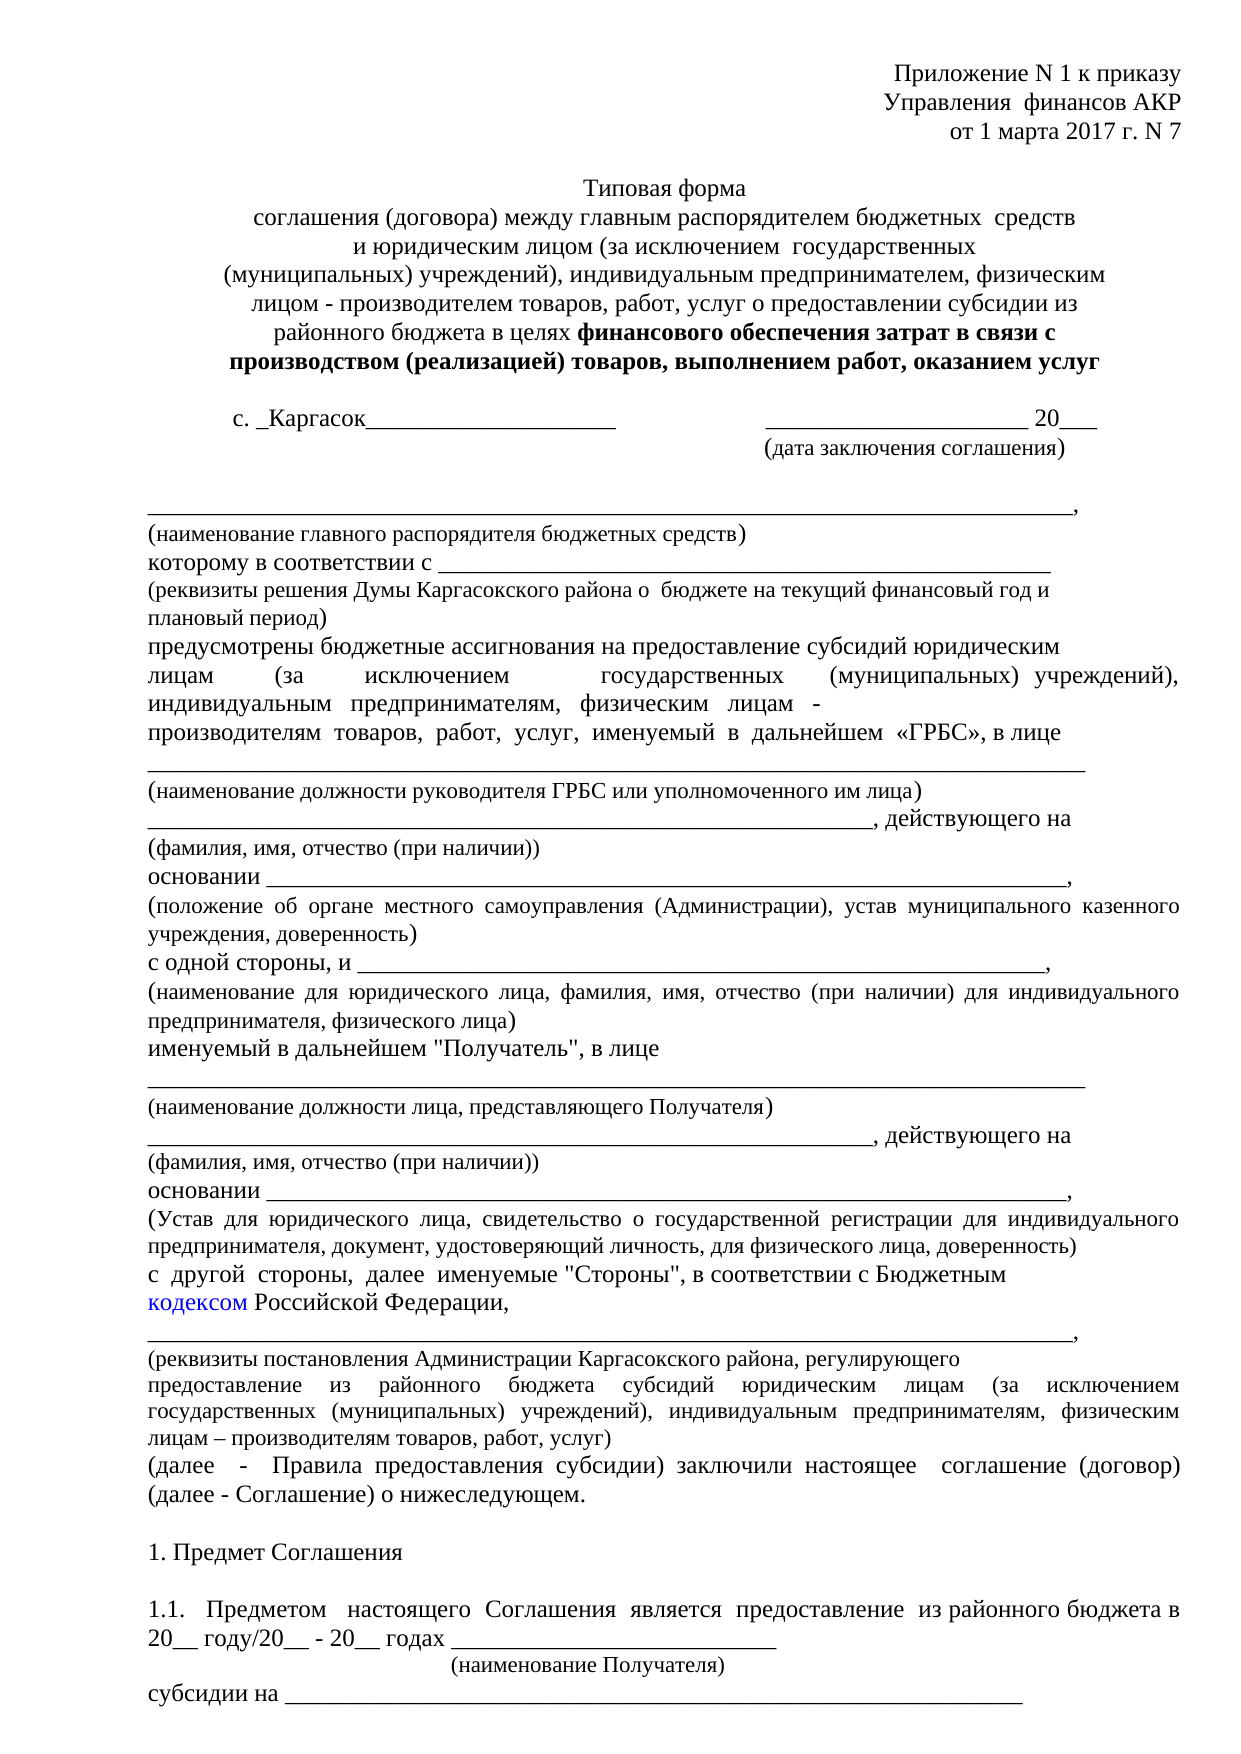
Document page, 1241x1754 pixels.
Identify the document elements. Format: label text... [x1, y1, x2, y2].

text (наименование должности руководителя ГРБС или уполномоченного им лица) [148, 775, 1181, 803]
text (наименование должности лица, представляющего Получателя) [148, 1091, 1181, 1120]
text (фамилия, имя, отчество (при наличии)) [148, 832, 1181, 861]
text (дата заключения соглашения) [148, 432, 1181, 461]
text 1. Предмет Соглашения [148, 1537, 1181, 1565]
text основании ________________________________________________________________, [148, 861, 1181, 890]
text (положение об органе местного самоуправления (Администрации), устав муниципального казенного учреждения, доверенность) [148, 890, 1181, 947]
text от 1 марта 2017 г. N 7 [148, 116, 1181, 144]
text и юридическим лицом (за исключением государственных [148, 231, 1181, 259]
text (Устав для юридического лица, свидетельство о государственной регистрации для индивидуального предпринимателя, документ, удостоверяющий личность, для физического лица, доверенность) [148, 1203, 1181, 1259]
text соглашения (договора) между главным распорядителем бюджетных средств [148, 202, 1181, 231]
text Приложение N 1 к приказу [148, 58, 1181, 87]
text лицам (за исключением государственных (муниципальных) учреждений), индивидуальным предпринимателям, физическим лицам - [148, 660, 1181, 717]
text (наименование для юридического лица, фамилия, имя, отчество (при наличии) для индивидуального предпринимателя, физического лица) [148, 976, 1181, 1033]
text Управления финансов АКР [148, 87, 1181, 116]
text __________________________________________________________, действующего на [148, 1120, 1181, 1148]
text (наименование Получателя) [148, 1652, 1181, 1678]
text с. _Каргасок____________________ _____________________ 20___ [148, 403, 1181, 432]
text ___________________________________________________________________________ [148, 746, 1181, 775]
text __________________________________________________________, действующего на [148, 803, 1181, 832]
text __________________________________________________________________________, [148, 489, 1181, 518]
text (реквизиты решения Думы Каргасокского района о бюджете на текущий финансовый год и [148, 576, 1181, 602]
text лицом - производителем товаров, работ, услуг о предоставлении субсидии из [148, 288, 1181, 317]
text Типовая форма [148, 173, 1181, 202]
text производством (реализацией) товаров, выполнением работ, оказанием услуг [148, 346, 1181, 374]
text предусмотрены бюджетные ассигнования на предоставление субсидий юридическим [148, 631, 1181, 660]
text которому в соответствии с _________________________________________________ [148, 547, 1181, 576]
text производителям товаров, работ, услуг, именуемый в дальнейшем «ГРБС», в лице [148, 717, 1181, 746]
text кодексом Российской Федерации, [148, 1287, 1181, 1316]
text ___________________________________________________________________________ [148, 1062, 1181, 1091]
text районного бюджета в целях финансового обеспечения затрат в связи с [148, 317, 1181, 346]
text __________________________________________________________________________, [148, 1316, 1181, 1345]
text субсидии на ___________________________________________________________ [148, 1678, 1181, 1707]
text (муниципальных) учреждений), индивидуальным предпринимателем, физическим [148, 259, 1181, 288]
text 1.1. Предметом настоящего Соглашения является предоставление из районного бюджета в 20__ году/20__ - 20__ годах __________________________ [148, 1594, 1181, 1652]
text плановый период) [148, 602, 1181, 631]
text (реквизиты постановления Администрации Каргасокского района, регулирующего [148, 1345, 1181, 1371]
text именуемый в дальнейшем "Получатель", в лице [148, 1033, 1181, 1062]
text с другой стороны, далее именуемые "Стороны", в соответствии с Бюджетным [148, 1259, 1181, 1287]
text (наименование главного распорядителя бюджетных средств) [148, 518, 1181, 547]
text основании ________________________________________________________________, [148, 1175, 1181, 1203]
text с одной стороны, и _______________________________________________________, [148, 947, 1181, 976]
text (фамилия, имя, отчество (при наличии)) [148, 1148, 1181, 1175]
text (далее - Правила предоставления субсидии) заключили настоящее соглашение (договор) (далее - Соглашение) о нижеследующем. [148, 1450, 1181, 1508]
text предоставление из районного бюджета субсидий юридическим лицам (за исключением государственных (муниципальных) учреждений), индивидуальным предпринимателям, физическим лицам – производителям товаров, работ, услуг) [148, 1371, 1181, 1450]
